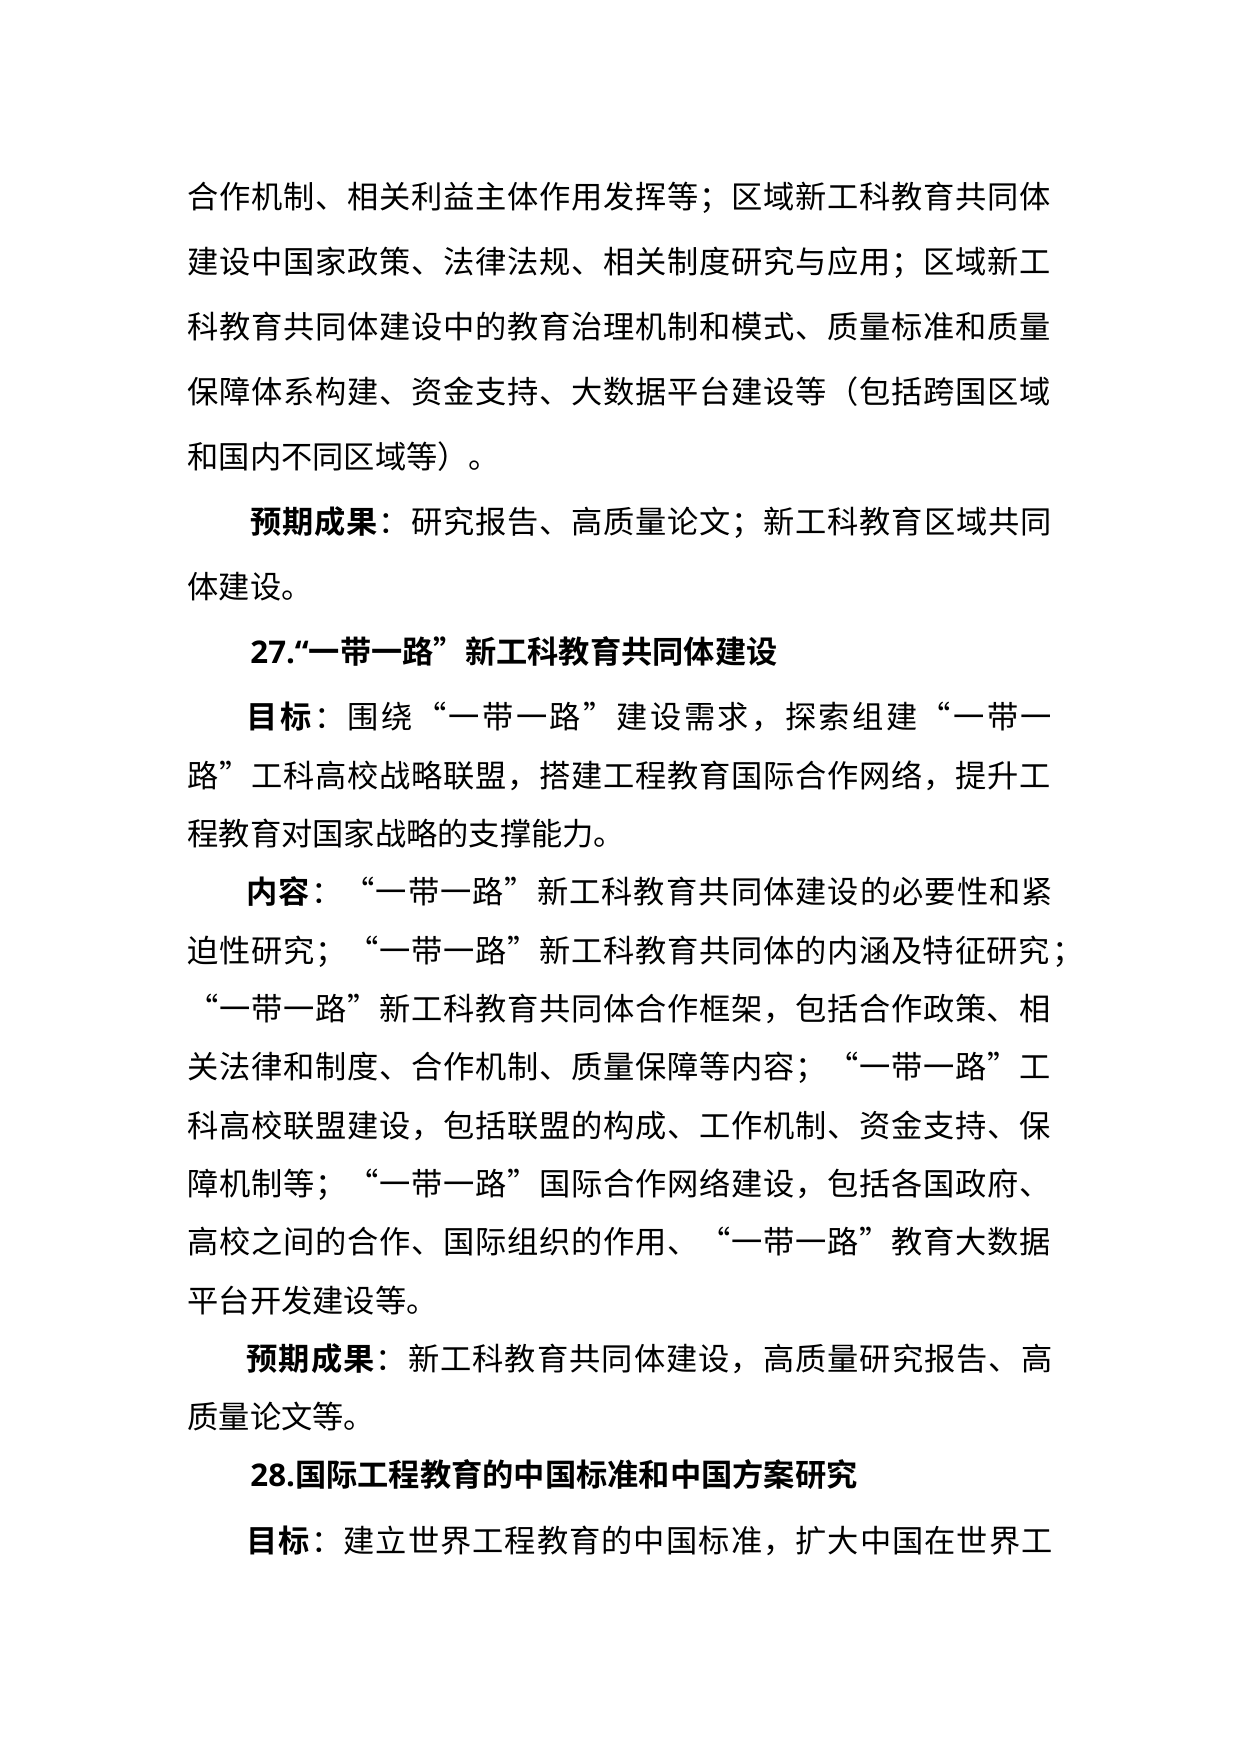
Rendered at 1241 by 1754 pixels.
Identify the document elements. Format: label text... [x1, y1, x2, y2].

text 预期成果：新工科教育共同体建设，高质量研究报告、高质量论文等。 [187, 1324, 1053, 1440]
text 28.国际工程教育的中国标准和中国方案研究 [187, 1440, 1053, 1505]
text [187, 162, 1053, 487]
text 内容：“一带一路”新工科教育共同体建设的必要性和紧迫性研究；“一带一路”新工科教育共同体的内涵及特征研究；“一带一路”新工科教育共同体合作框架，包括合作政策、相关法律和制度、合作机制、质量保障等内容；“一带一路”工科高校联盟建设，包括联盟的构成、工作机制、资金支持、保障机制等；“一带一路”国际合作网络建设，包括各国政府、高校之间的合作、国际组织的作用、“一带一路”教育大数据平台开发建设等。 [187, 857, 1053, 1324]
text 目标：围绕“一带一路”建设需求，探索组建“一带一路”工科高校战略联盟，搭建工程教育国际合作网络，提升工程教育对国家战略的支撑能力。 [187, 682, 1053, 857]
text 预期成果：研究报告、高质量论文；新工科教育区域共同体建设。 [187, 487, 1053, 617]
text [187, 1505, 1053, 1564]
text 27.“一带一路”新工科教育共同体建设 [187, 617, 1053, 682]
